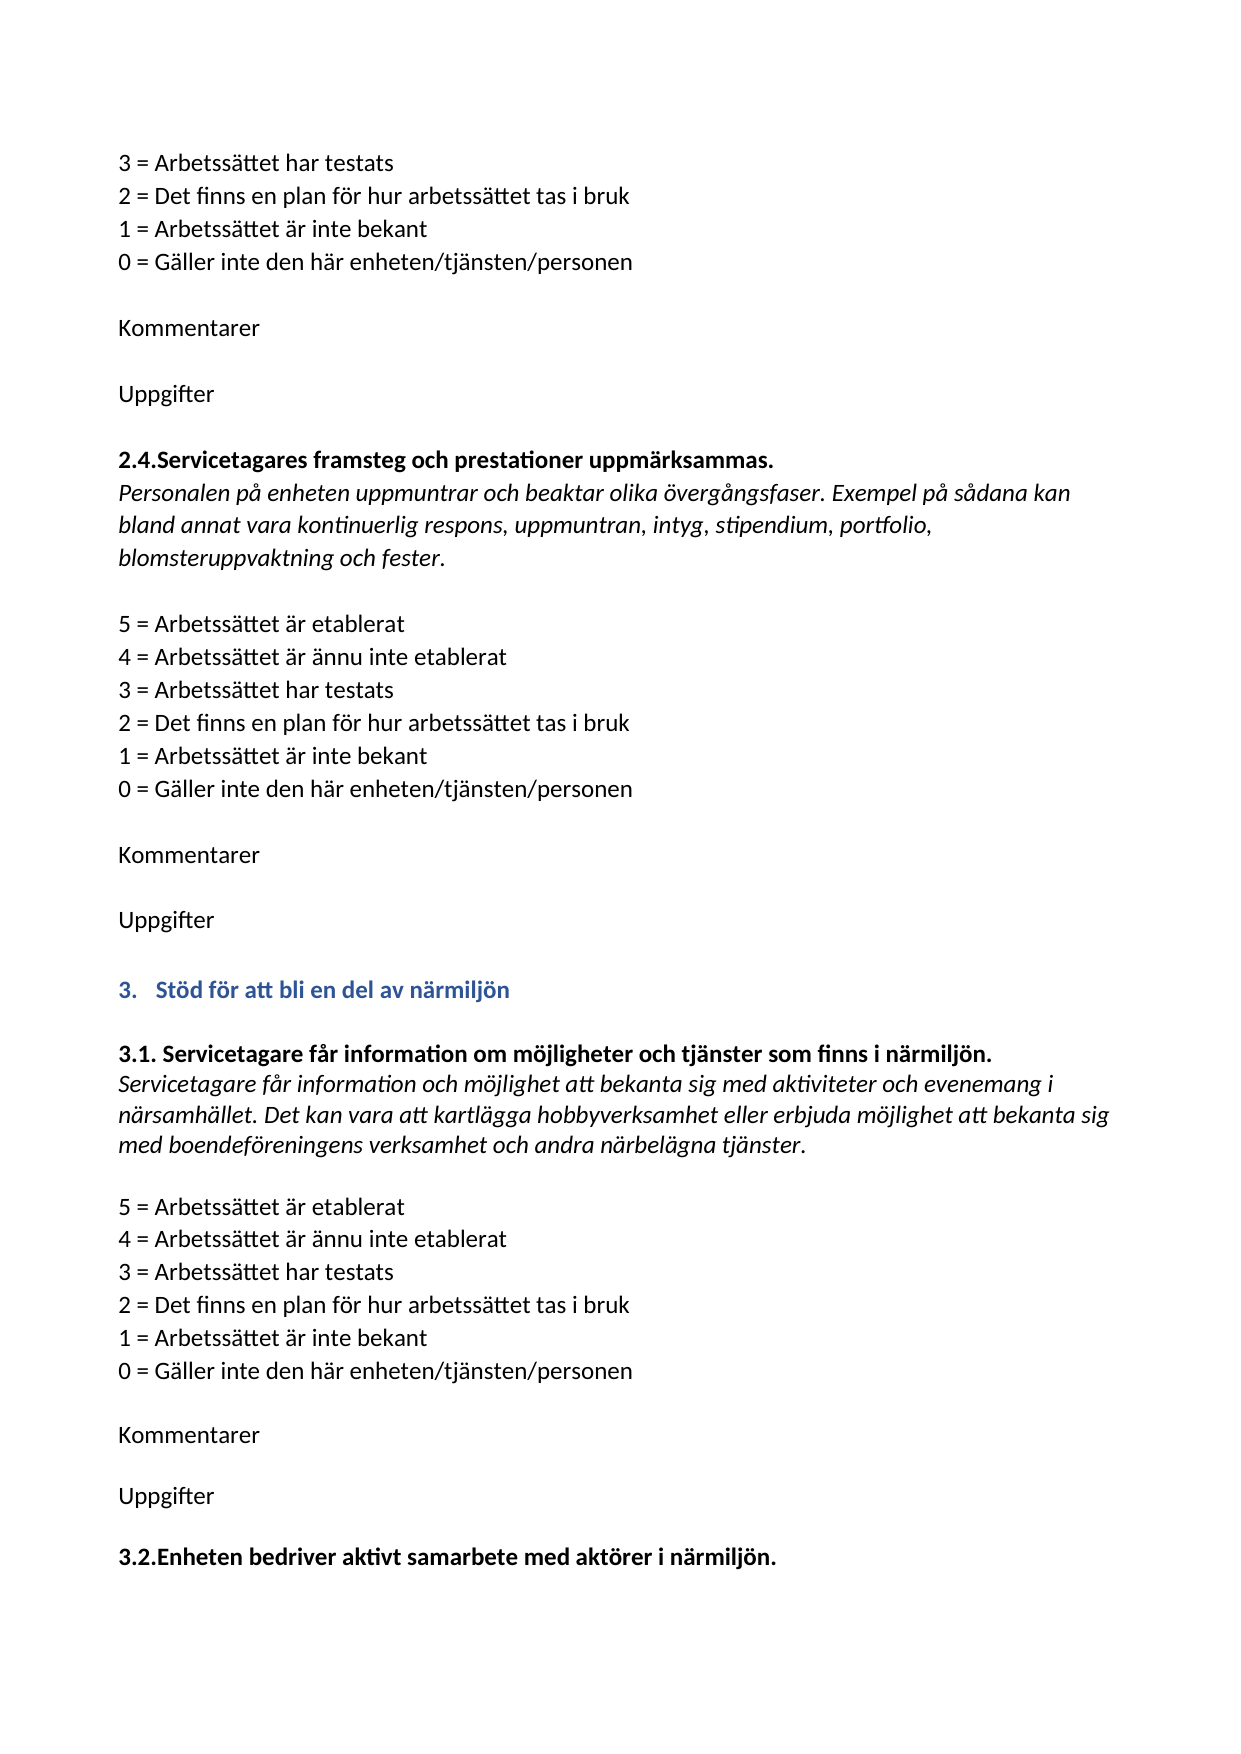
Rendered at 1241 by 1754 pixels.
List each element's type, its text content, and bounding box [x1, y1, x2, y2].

text Servicetagare får information och möjlighet att bekanta sig med aktiviteter och evenemang i närsamhället. Det kan vara att kartlägga hobbyverksamhet eller erbjuda möjlighet att bekanta sig med boendeföreningens verksamhet och andra närbelägna tjänster. [118, 1069, 1122, 1160]
text 4 = Arbetssättet är ännu inte etablerat [118, 641, 1122, 672]
subtitle Stöd för att bli en del av närmiljön [118, 975, 1122, 1005]
text 3 = Arbetssättet har testats [118, 148, 1122, 178]
text 1 = Arbetssättet är inte bekant [118, 740, 1122, 771]
text Uppgifter [118, 1480, 1122, 1510]
text 2 = Det finns en plan för hur arbetssättet tas i bruk [118, 1289, 1122, 1320]
text 5 = Arbetssättet är etablerat [118, 1191, 1122, 1221]
text 4 = Arbetssättet är ännu inte etablerat [118, 1224, 1122, 1254]
text Uppgifter [118, 378, 1122, 408]
text Kommentarer [118, 312, 1122, 343]
text 1 = Arbetssättet är inte bekant [118, 213, 1122, 244]
text 2 = Det finns en plan för hur arbetssättet tas i bruk [118, 707, 1122, 738]
text Uppgifter [118, 905, 1122, 935]
text 2.4.Servicetagares framsteg och prestationer uppmärksammas. [118, 444, 1122, 474]
text 1 = Arbetssättet är inte bekant [118, 1322, 1122, 1353]
text Personalen på enheten uppmuntrar och beaktar olika övergångsfaser. Exempel på sådana kan bland annat vara kontinuerlig respons, uppmuntran, intyg, stipendium, portfolio, blomsteruppvaktning och fester. [118, 477, 1122, 573]
text 3.1. Servicetagare får information om möjligheter och tjänster som finns i närmiljön. [118, 1038, 1122, 1069]
text Kommentarer [118, 839, 1122, 869]
text 3 = Arbetssättet har testats [118, 674, 1122, 705]
text 5 = Arbetssättet är etablerat [118, 608, 1122, 639]
text Kommentarer [118, 1419, 1122, 1449]
text 0 = Gäller inte den här enheten/tjänsten/personen [118, 773, 1122, 803]
text 0 = Gäller inte den här enheten/tjänsten/personen [118, 246, 1122, 277]
text 0 = Gäller inte den här enheten/tjänsten/personen [118, 1355, 1122, 1386]
text 3 = Arbetssättet har testats [118, 1257, 1122, 1287]
text 2 = Det finns en plan för hur arbetssättet tas i bruk [118, 181, 1122, 211]
text 3.2.Enheten bedriver aktivt samarbete med aktörer i närmiljön. [118, 1541, 1122, 1571]
